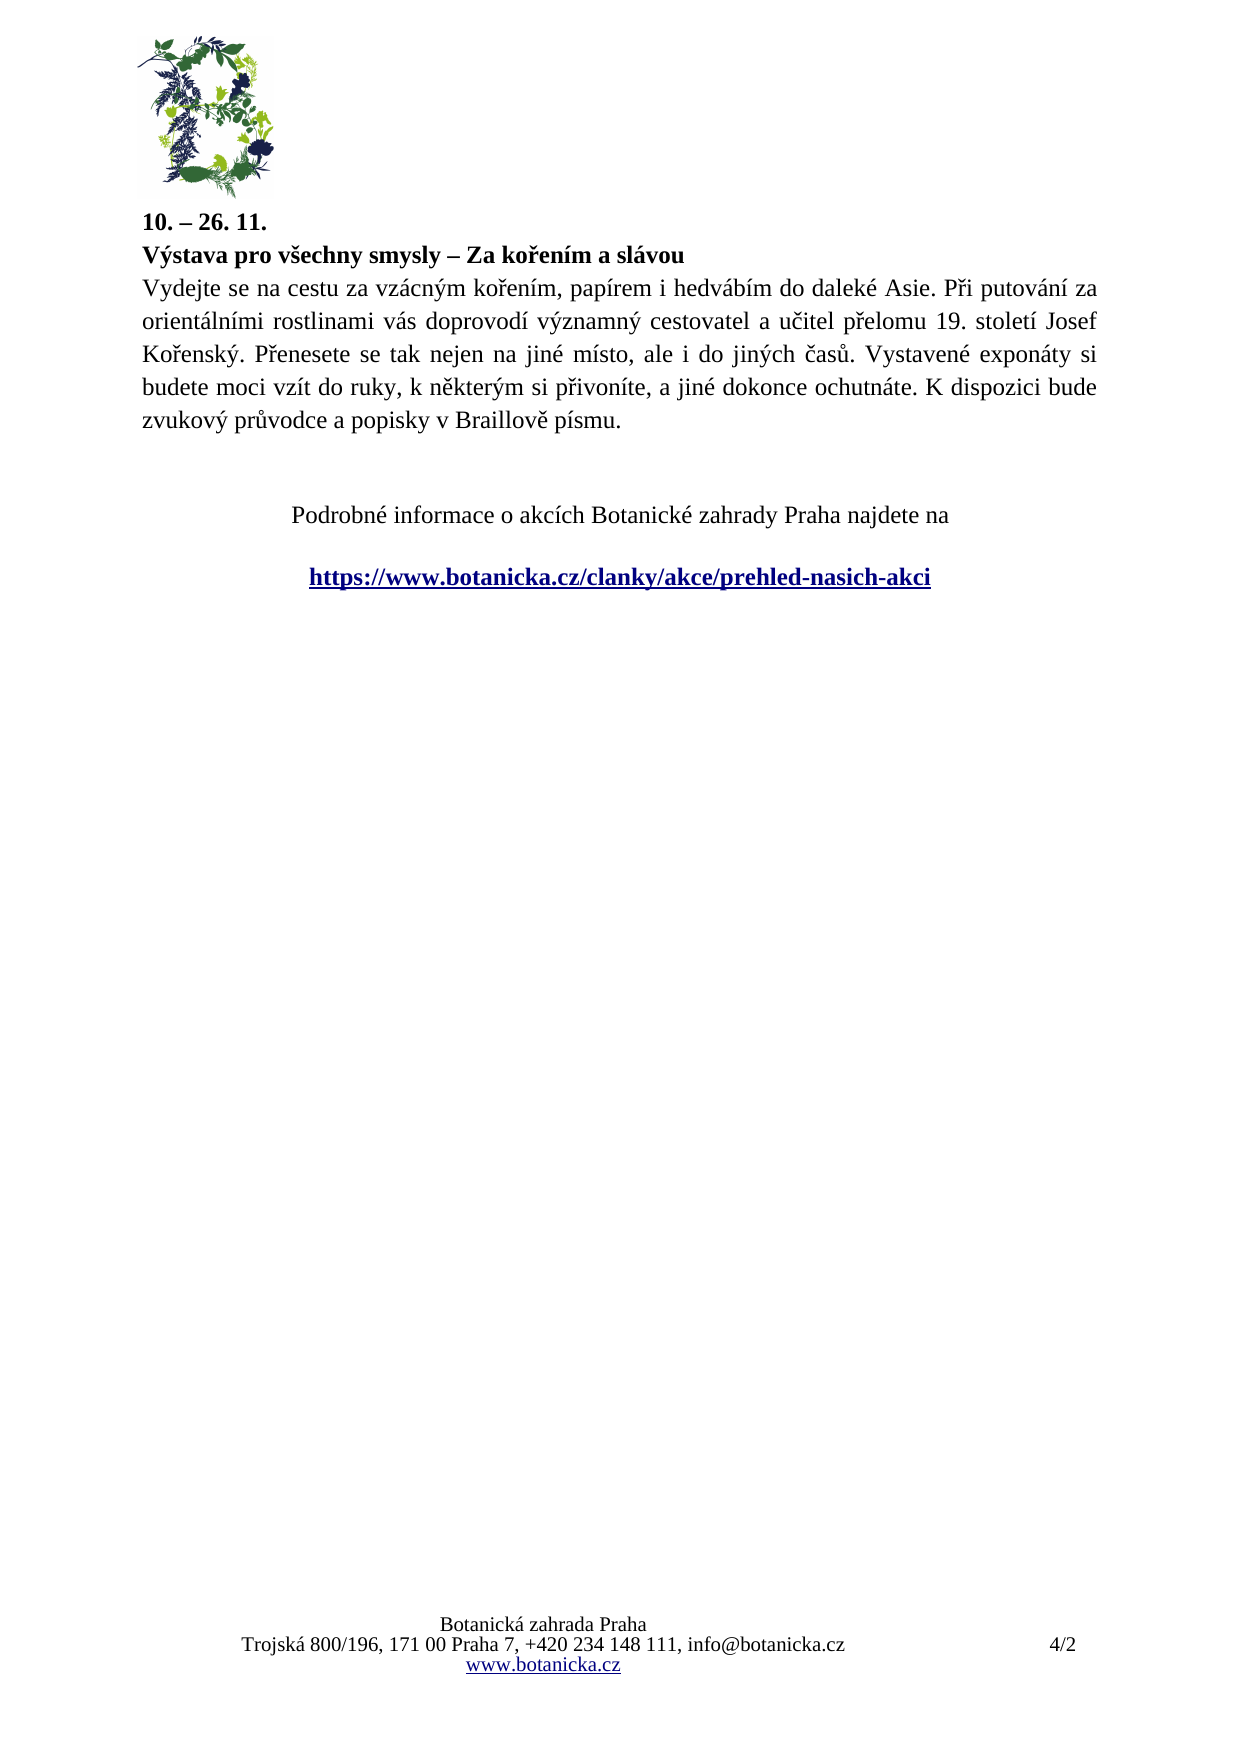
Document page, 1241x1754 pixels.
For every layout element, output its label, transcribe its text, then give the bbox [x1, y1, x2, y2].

text Výstava pro všechny smysly – Za kořením a slávou [142, 240, 1098, 268]
text 10. – 26. 11. [142, 207, 1098, 236]
text Podrobné informace o akcích Botanické zahrady Praha najdete na [142, 500, 1098, 529]
text https://www.botanicka.cz/clanky/akce/prehled-nasich-akci [142, 562, 1098, 591]
text Vydejte se na cestu za vzácným kořením, papírem i hedvábím do daleké Asie. Při putování za orientálními rostlinami vás doprovodí významný cestovatel a učitel přelomu 19. století Josef Kořenský. Přenesete se tak nejen na jiné místo, ale i do jiných časů. Vystavené exponáty si budete moci vzít do ruky, k některým si přivoníte, a jiné dokonce ochutnáte. K dispozici bude zvukový průvodce a popisky v Braillově písmu. [142, 273, 1098, 434]
picture [137, 36, 274, 199]
